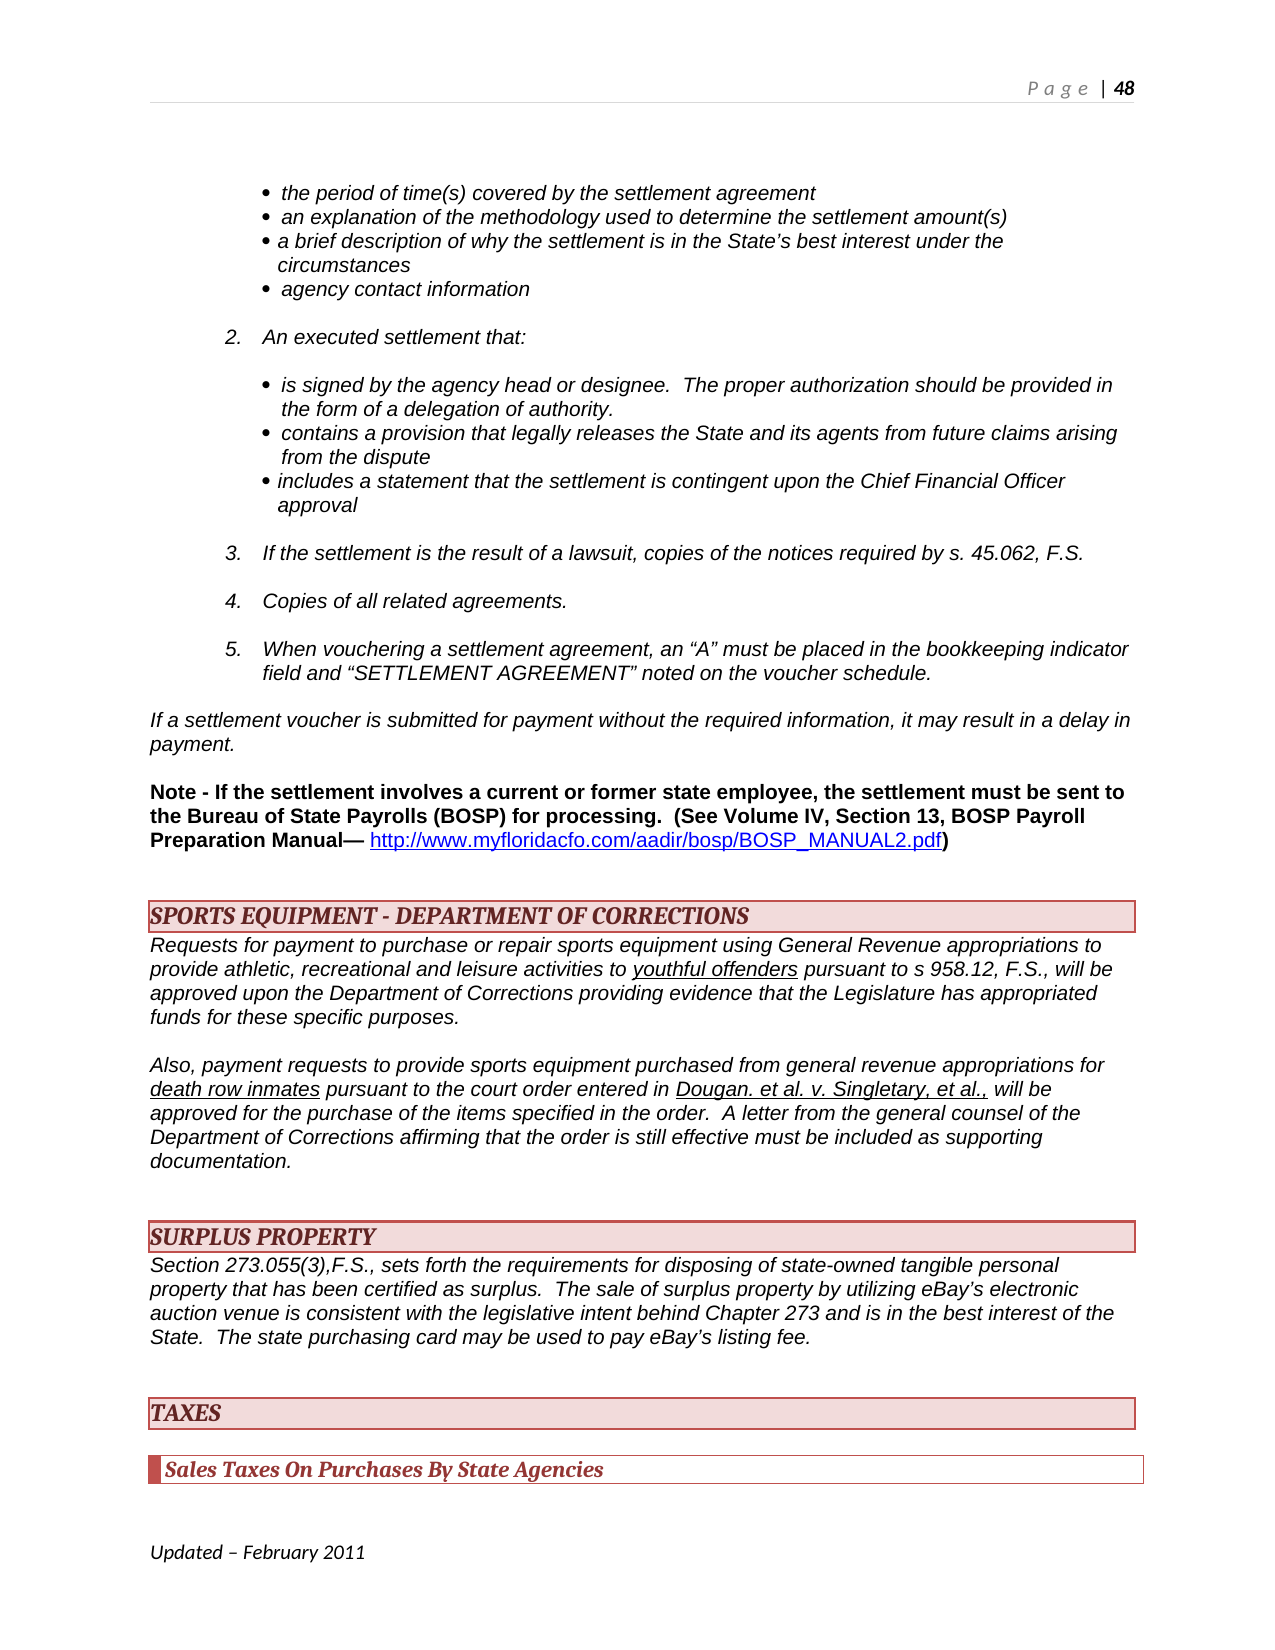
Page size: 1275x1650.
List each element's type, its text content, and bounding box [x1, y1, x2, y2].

text Note - If the settlement involves a current or former state employee, the settlement must be sent to the Bureau of State Payrolls (BOSP) for processing. (See Volume IV, Section 13, BOSP Payroll Preparation Manual— http://www.myfloridacfo.com/aadir/bosp/BOSP_MANUAL2.pdf) [150, 780, 1134, 852]
text Also, payment requests to provide sports equipment purchased from general revenue appropriations for death row inmates pursuant to the court order entered in Dougan. et al. v. Singletary, et al., will be approved for the purchase of the items specified in the order. A letter from the general counsel of the Department of Corrections affirming that the order is still effective must be included as supporting documentation. [150, 1053, 1134, 1172]
subtitle Sales Taxes On Purchases By State Agencies [161, 1456, 1143, 1483]
list agency contact information [262, 277, 1134, 301]
subtitle TAXES [150, 1399, 1134, 1428]
list An executed settlement that: [225, 324, 1134, 348]
text If a settlement voucher is submitted for payment without the required information, it may result in a delay in payment. [150, 708, 1134, 756]
list is signed by the agency head or designee. The proper authorization should be provided in the form of a delegation of authority. [262, 372, 1134, 421]
list a brief description of why the settlement is in the State’s best interest under the circumstances [262, 228, 1134, 277]
list includes a statement that the settlement is contingent upon the Chief Financial Officer approval [262, 468, 1134, 517]
text Requests for payment to purchase or repair sports equipment using General Revenue appropriations to provide athletic, recreational and leisure activities to youthful offenders pursuant to s 958.12, F.S., will be approved upon the Department of Corrections providing evidence that the Legislature has appropriated funds for these specific purposes. [150, 933, 1134, 1029]
list Copies of all related agreements. [225, 588, 1134, 612]
subtitle SURPLUS PROPERTY [150, 1223, 1134, 1251]
list the period of time(s) covered by the settlement agreement [262, 180, 1134, 204]
list contains a provision that legally releases the State and its agents from future claims arising from the dispute [262, 421, 1134, 468]
text Section 273.055(3),F.S., sets forth the requirements for disposing of state-owned tangible personal property that has been certified as surplus. The sale of surplus property by utilizing eBay’s electronic auction venue is consistent with the legislative intent behind Chapter 273 and is in the best interest of the State. The state purchasing card may be used to pay eBay’s listing fee. [150, 1253, 1134, 1349]
list When vouchering a settlement agreement, an “A” must be placed in the bookkeeping indicator field and “SETTLEMENT AGREEMENT” noted on the voucher schedule. [225, 636, 1134, 684]
list an explanation of the methodology used to determine the settlement amount(s) [262, 204, 1134, 228]
subtitle SPORTS EQUIPMENT - DEPARTMENT OF CORRECTIONS [150, 902, 1134, 931]
list If the settlement is the result of a lawsuit, copies of the notices required by s. 45.062, F.S. [225, 541, 1134, 564]
